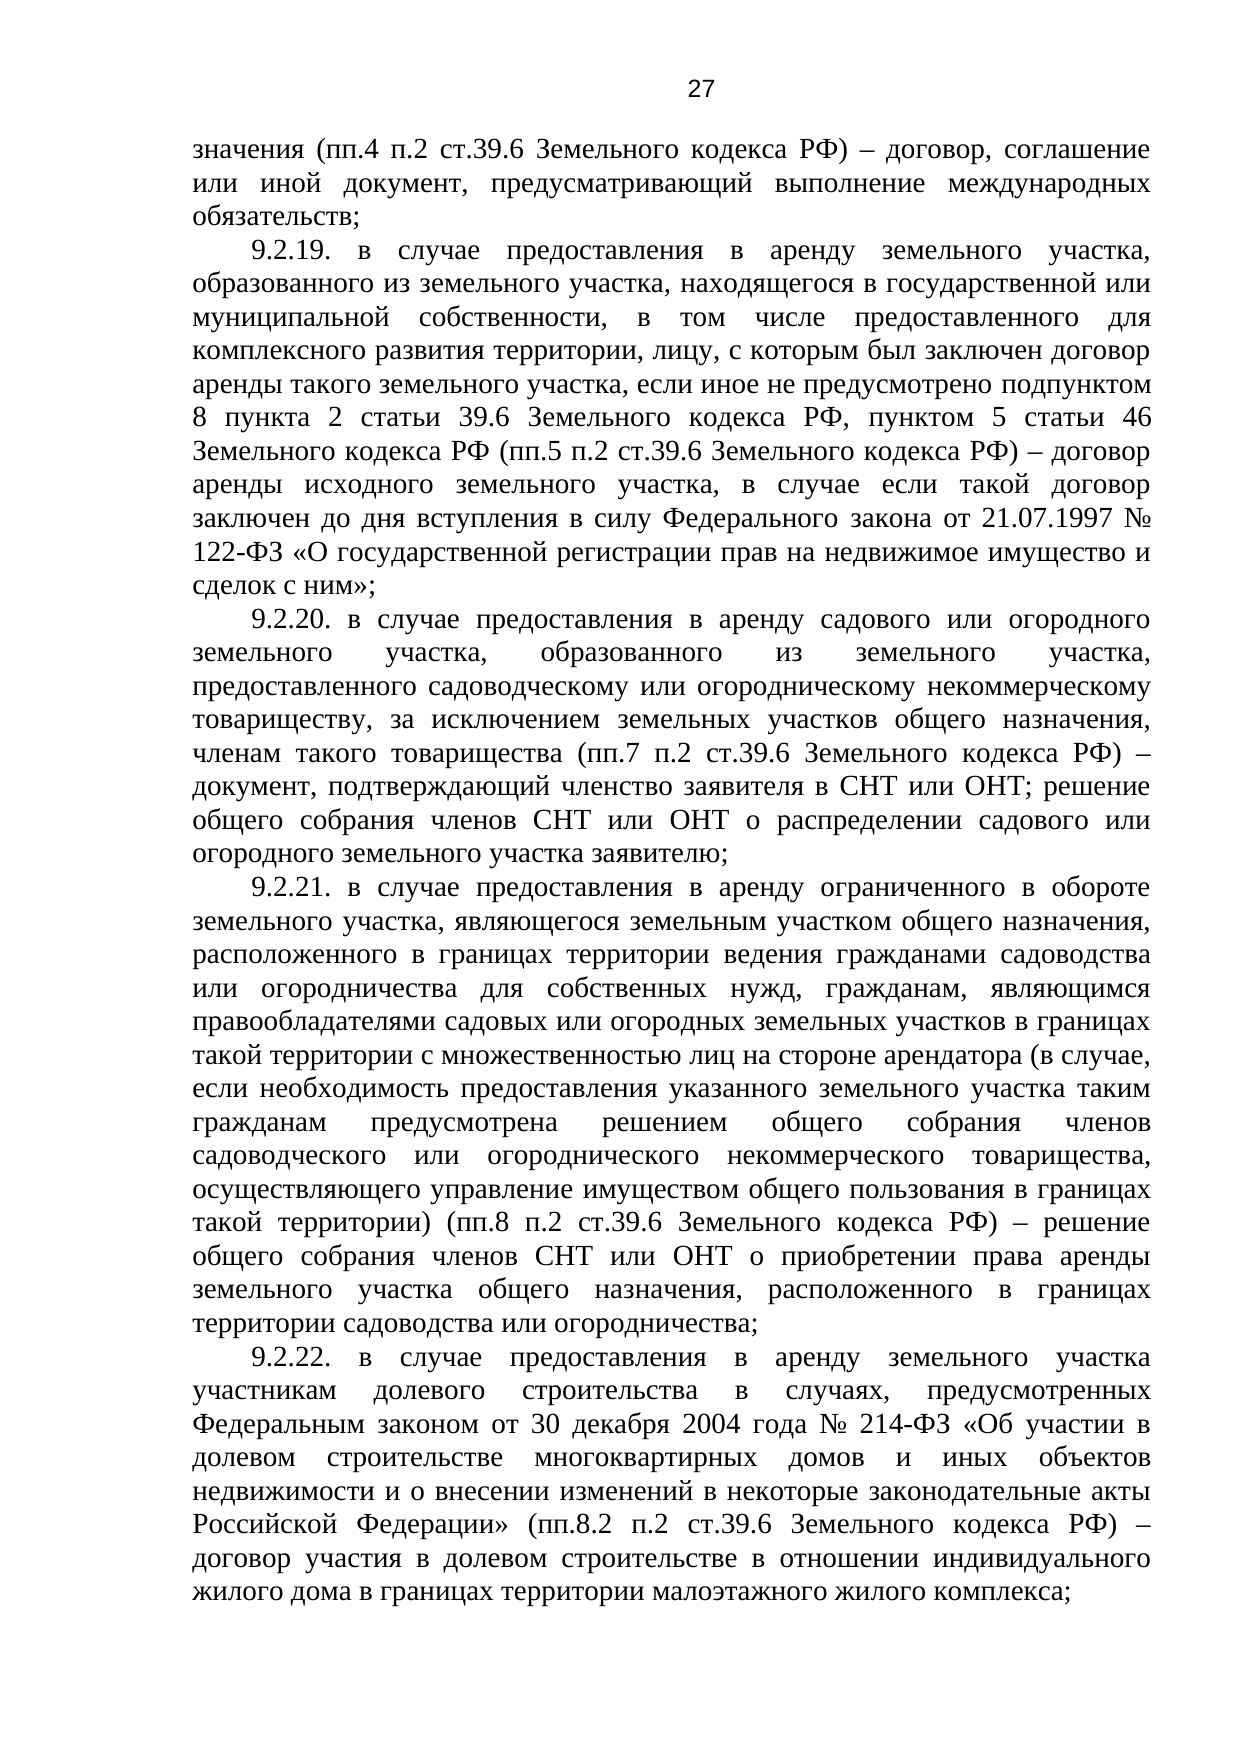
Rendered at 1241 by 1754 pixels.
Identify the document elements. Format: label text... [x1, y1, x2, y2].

text 9.2.21. в случае предоставления в аренду ограниченного в обороте земельного участка, являющегося земельным участком общего назначения, расположенного в границах территории ведения гражданами садоводства или огородничества для собственных нужд, гражданам, являющимся правообладателями садовых или огородных земельных участков в границах такой территории с множественностью лиц на стороне арендатора (в случае, если необходимость предоставления указанного земельного участка таким гражданам предусмотрена решением общего собрания членов садоводческого или огороднического некоммерческого товарищества, осуществляющего управление имуществом общего пользования в границах такой территории) (пп.8 п.2 ст.39.6 Земельного кодекса РФ) – решение общего собрания членов СНТ или ОНТ о приобретении права аренды земельного участка общего назначения, расположенного в границах территории садоводства или огородничества; [192, 869, 1152, 1339]
text 9.2.22. в случае предоставления в аренду земельного участка участникам долевого строительства в случаях, предусмотренных Федеральным законом от 30 декабря 2004 года № 214-ФЗ «Об участии в долевом строительстве многоквартирных домов и иных объектов недвижимости и о внесении изменений в некоторые законодательные акты Российской Федерации» (пп.8.2 п.2 ст.39.6 Земельного кодекса РФ) – договор участия в долевом строительстве в отношении индивидуального жилого дома в границах территории малоэтажного жилого комплекса; [192, 1339, 1152, 1607]
text 9.2.20. в случае предоставления в аренду садового или огородного земельного участка, образованного из земельного участка, предоставленного садоводческому или огородническому некоммерческому товариществу, за исключением земельных участков общего назначения, членам такого товарищества (пп.7 п.2 ст.39.6 Земельного кодекса РФ) – документ, подтверждающий членство заявителя в СНТ или ОНТ; решение общего собрания членов СНТ или ОНТ о распределении садового или огородного земельного участка заявителю; [192, 601, 1152, 869]
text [192, 131, 1152, 232]
text 9.2.19. в случае предоставления в аренду земельного участка, образованного из земельного участка, находящегося в государственной или муниципальной собственности, в том числе предоставленного для комплексного развития территории, лицу, с которым был заключен договор аренды такого земельного участка, если иное не предусмотрено подпунктом 8 пункта 2 статьи 39.6 Земельного кодекса РФ, пунктом 5 статьи 46 Земельного кодекса РФ (пп.5 п.2 ст.39.6 Земельного кодекса РФ) – договор аренды исходного земельного участка, в случае если такой договор заключен до дня вступления в силу Федерального закона от 21.07.1997 № 122-ФЗ «О государственной регистрации прав на недвижимое имущество и сделок с ним»; [192, 232, 1152, 601]
